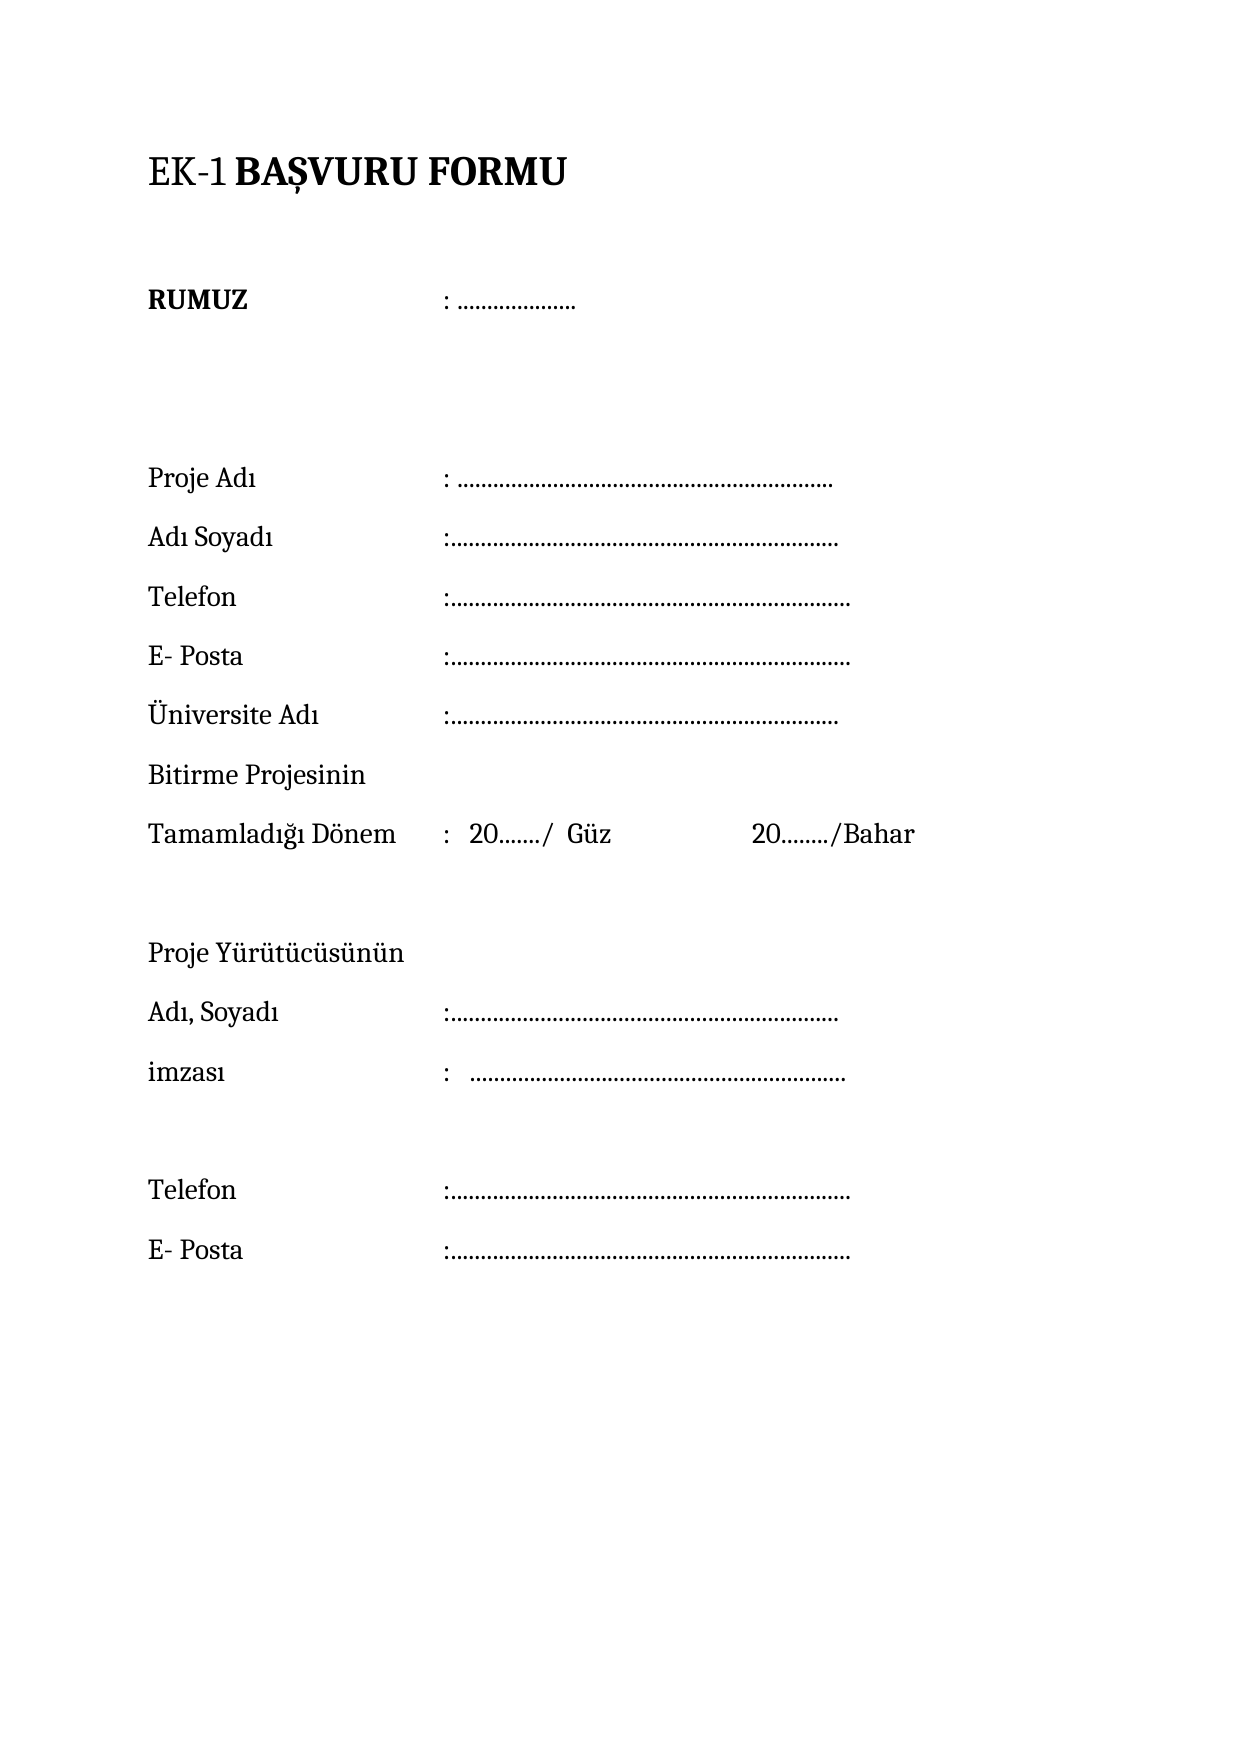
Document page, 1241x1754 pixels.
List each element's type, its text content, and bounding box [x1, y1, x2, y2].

text RUMUZ : .................... [148, 283, 1093, 316]
text imzası : ............................................................... [148, 1055, 1093, 1088]
text Tamamladığı Dönem : 20......./ Güz 20......../Bahar [148, 817, 1093, 851]
text Üniversite Adı :................................................................. [148, 698, 1093, 732]
text E- Posta :................................................................... [148, 1233, 1093, 1266]
text Bitirme Projesinin [148, 758, 1093, 791]
text E- Posta :................................................................... [148, 639, 1093, 673]
text Adı Soyadı :................................................................. [148, 520, 1093, 554]
text Adı, Soyadı :................................................................. [148, 995, 1093, 1029]
text EK-1 BAŞVURU FORMU [148, 148, 1093, 196]
text Proje Yürütücüsünün [148, 936, 1093, 969]
text Telefon :................................................................... [148, 1173, 1093, 1207]
text Telefon :................................................................... [148, 580, 1093, 613]
text Proje Adı : ............................................................... [148, 461, 1093, 494]
